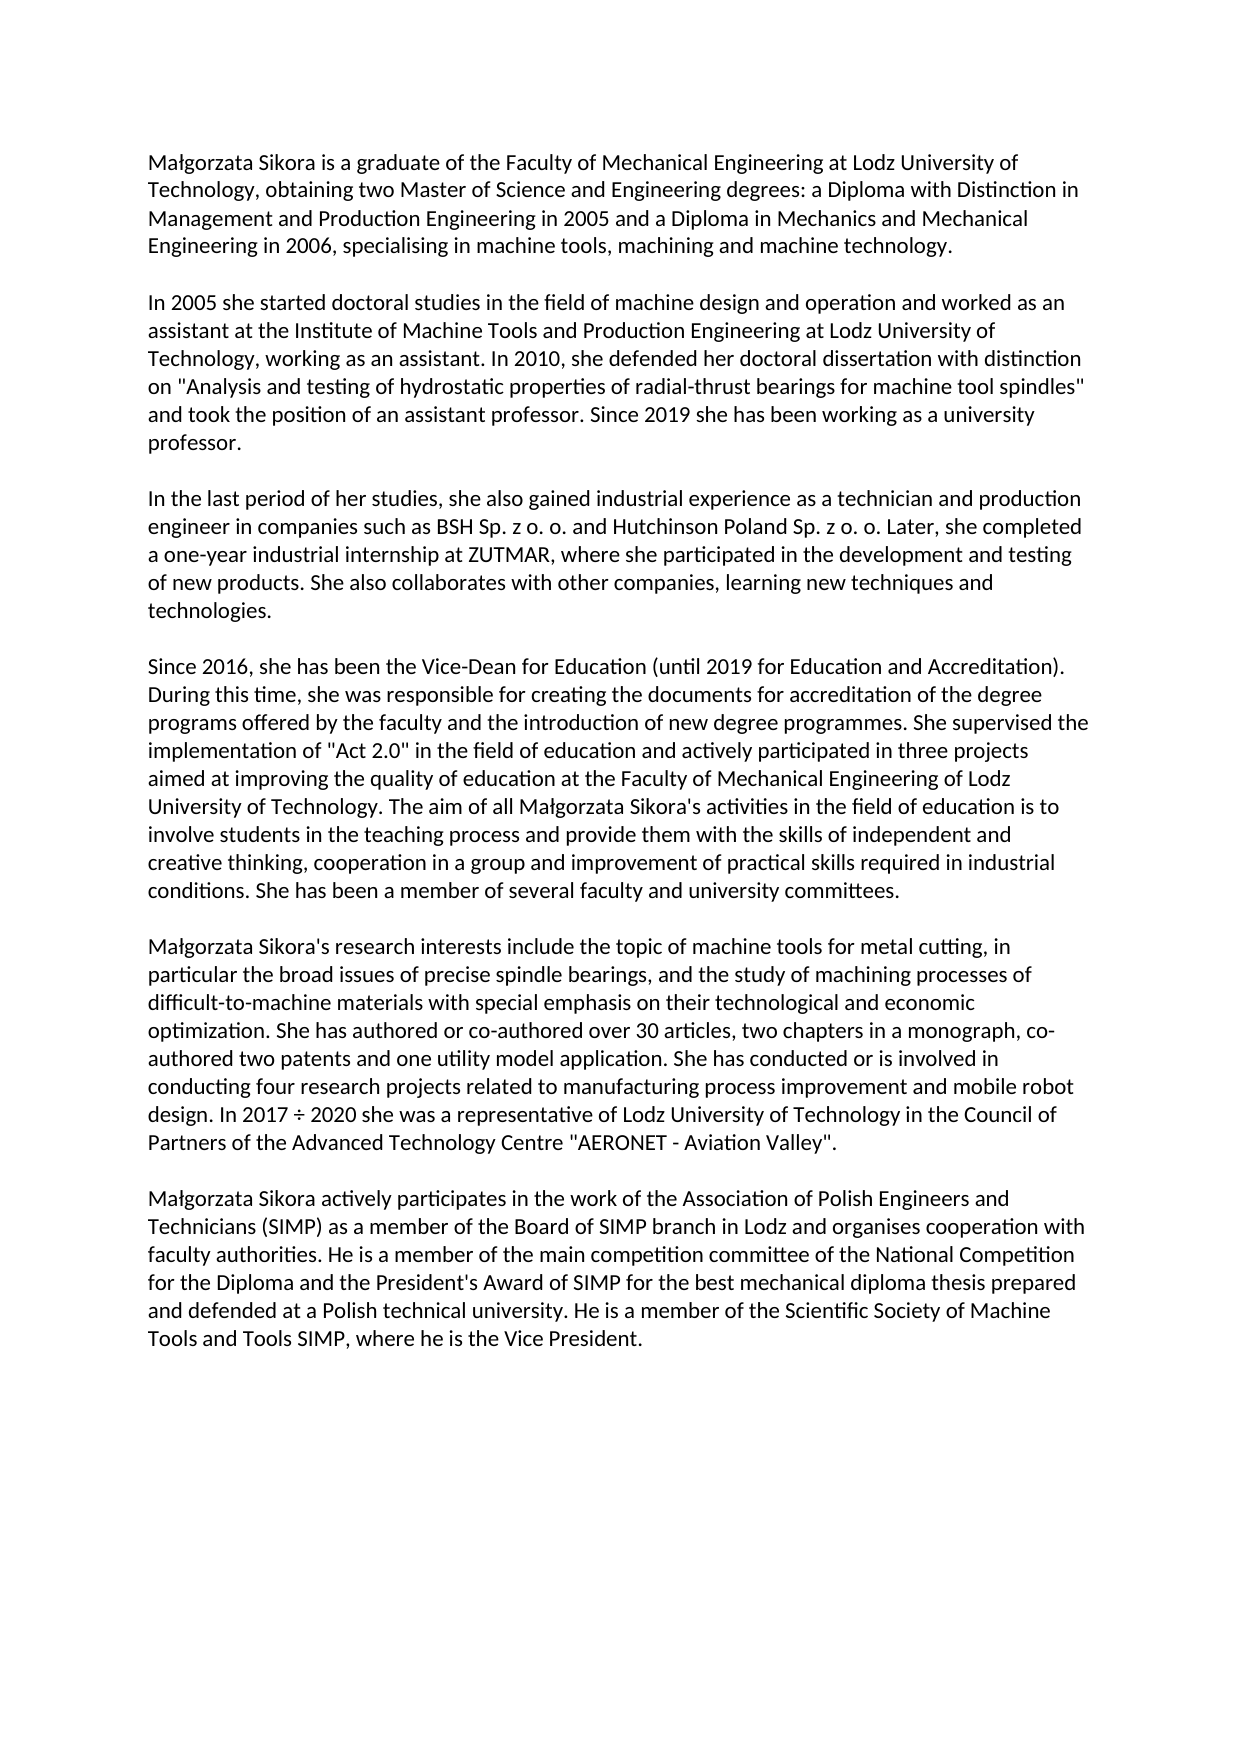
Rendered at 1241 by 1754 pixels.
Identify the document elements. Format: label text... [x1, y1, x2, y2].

text Małgorzata Sikora is a graduate of the Faculty of Mechanical Engineering at Lodz University of Technology, obtaining two Master of Science and Engineering degrees: a Diploma with Distinction in Management and Production Engineering in 2005 and a Diploma in Mechanics and Mechanical Engineering in 2006, specialising in machine tools, machining and machine technology. In 2005 she started doctoral studies in the field of machine design and operation and worked as an assistant at the Institute of Machine Tools and Production Engineering at Lodz University of Technology, working as an assistant. In 2010, she defended her doctoral dissertation with distinction on "Analysis and testing of hydrostatic properties of radial-thrust bearings for machine tool spindles" and took the position of an assistant professor. Since 2019 she has been working as a university professor. In the last period of her studies, she also gained industrial experience as a technician and production engineer in companies such as BSH Sp. z o. o. and Hutchinson Poland Sp. z o. o. Later, she completed a one-year industrial internship at ZUTMAR, where she participated in the development and testing of new products. She also collaborates with other companies, learning new techniques and technologies. Since 2016, she has been the Vice-Dean for Education (until 2019 for Education and Accreditation). During this time, she was responsible for creating the documents for accreditation of the degree programs offered by the faculty and the introduction of new degree programmes. She supervised the implementation of "Act 2.0" in the field of education and actively participated in three projects aimed at improving the quality of education at the Faculty of Mechanical Engineering of Lodz University of Technology. The aim of all Małgorzata Sikora's activities in the field of education is to involve students in the teaching process and provide them with the skills of independent and creative thinking, cooperation in a group and improvement of practical skills required in industrial conditions. She has been a member of several faculty and university committees. Małgorzata Sikora's research interests include the topic of machine tools for metal cutting, in particular the broad issues of precise spindle bearings, and the study of machining processes of difficult-to-machine materials with special emphasis on their technological and economic optimization. She has authored or co-authored over 30 articles, two chapters in a monograph, co-authored two patents and one utility model application. She has conducted or is involved in conducting four research projects related to manufacturing process improvement and mobile robot design. In 2017 ÷ 2020 she was a representative of Lodz University of Technology in the Council of Partners of the Advanced Technology Centre "AERONET - Aviation Valley". Małgorzata Sikora actively participates in the work of the Association of Polish Engineers and Technicians (SIMP) as a member of the Board of SIMP branch in Lodz and organises cooperation with faculty authorities. He is a member of the main competition committee of the National Competition for the Diploma and the President's Award of SIMP for the best mechanical diploma thesis prepared and defended at a Polish technical university. He is a member of the Scientific Society of Machine Tools and Tools SIMP, where he is the Vice President. [148, 148, 1093, 1352]
